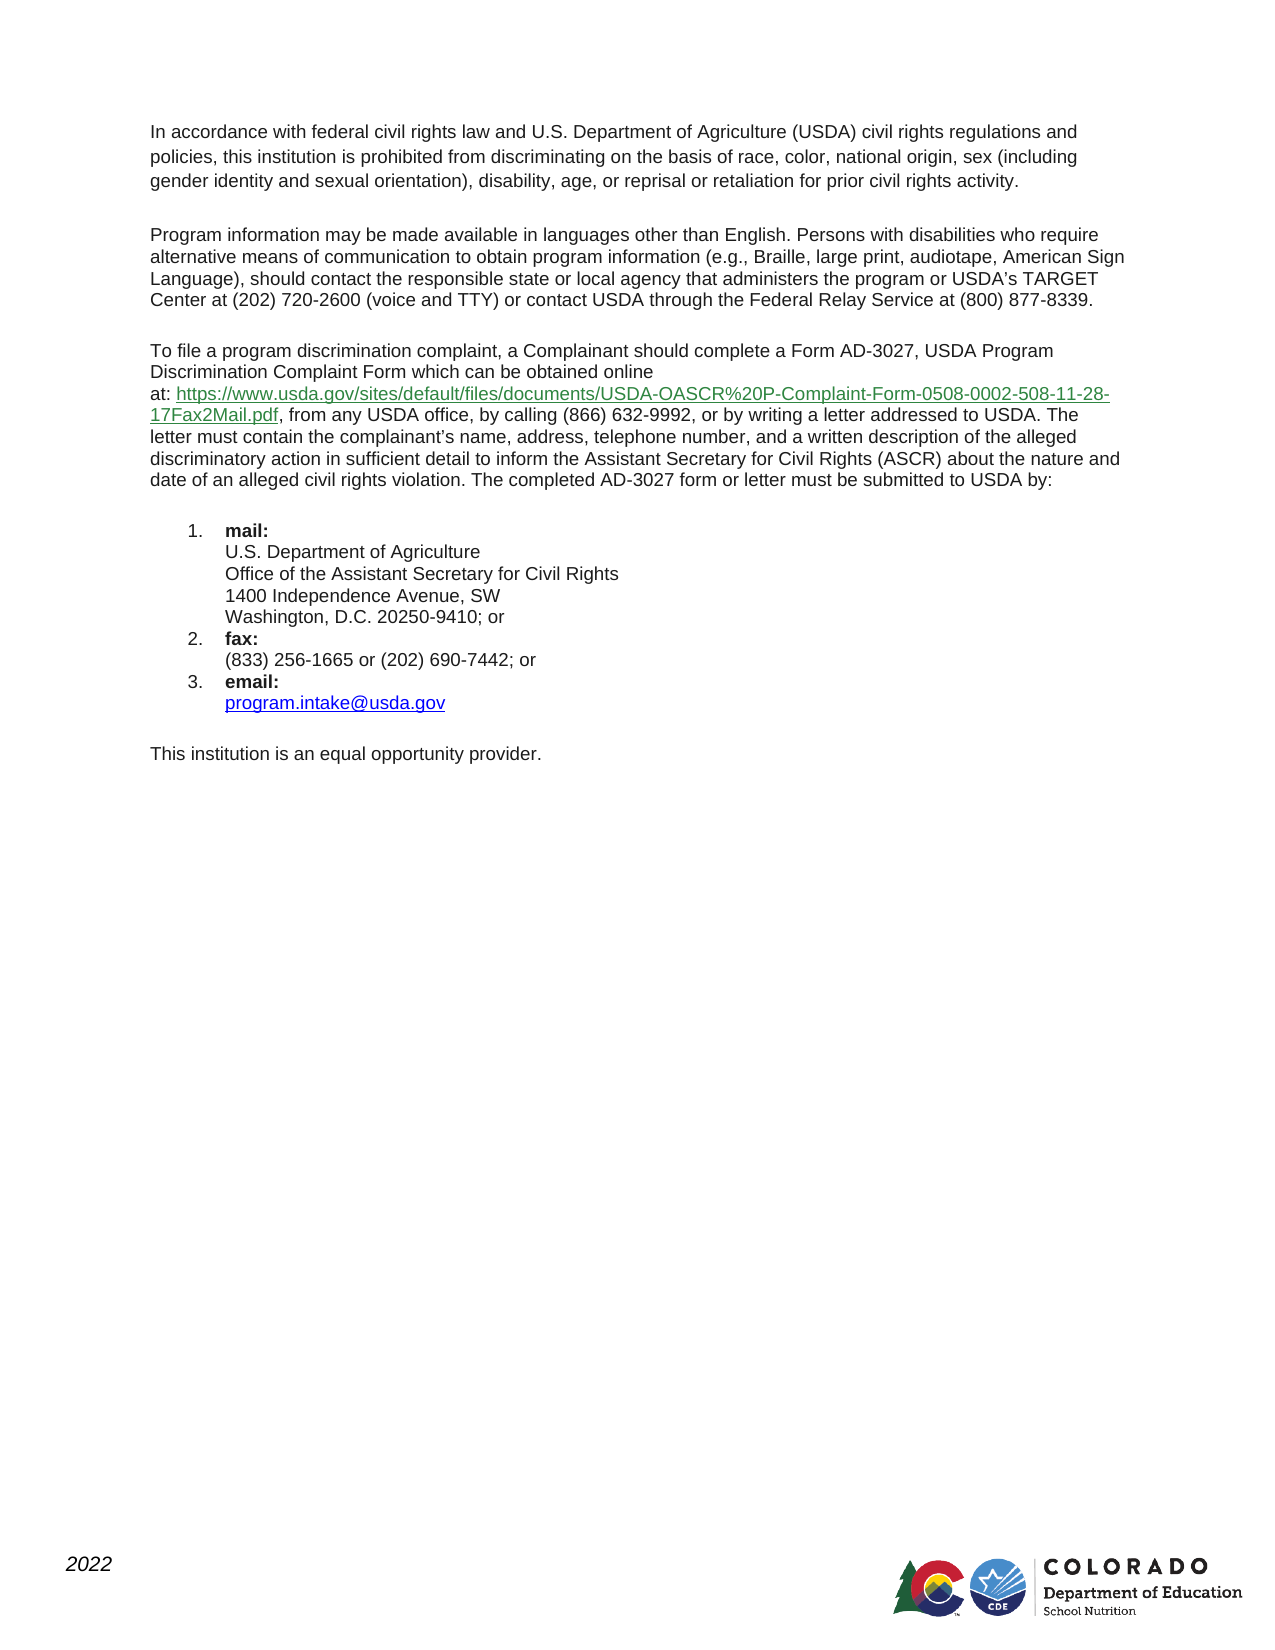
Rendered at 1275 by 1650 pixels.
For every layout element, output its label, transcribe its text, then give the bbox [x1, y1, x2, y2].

list mail: U.S. Department of Agriculture Office of the Assistant Secretary for Civil Rights 1400 Independence Avenue, SW Washington, D.C. 20250-9410; or [187, 520, 1125, 627]
text In accordance with federal civil rights law and U.S. Department of Agriculture (USDA) civil rights regulations and policies, this institution is prohibited from discriminating on the basis of race, color, national origin, sex (including gender identity and sexual orientation), disability, age, or reprisal or retaliation for prior civil rights activity. [150, 121, 1125, 192]
text Program information may be made available in languages other than English. Persons with disabilities who require alternative means of communication to obtain program information (e.g., Braille, large print, audiotape, American Sign Language), should contact the responsible state or local agency that administers the program or USDA’s TARGET Center at (202) 720-2600 (voice and TTY) or contact USDA through the Federal Relay Service at (800) 877-8339. [150, 224, 1125, 310]
list fax: (833) 256-1665 or (202) 690-7442; or [187, 627, 1125, 671]
picture [887, 1550, 1247, 1626]
text This institution is an equal opportunity provider. [150, 743, 1125, 764]
text To file a program discrimination complaint, a Complainant should complete a Form AD-3027, USDA Program Discrimination Complaint Form which can be obtained online at: https://www.usda.gov/sites/default/files/documents/USDA-OASCR%20P-Complaint-Form-0508-0002-508-11-28-17Fax2Mail.pdf, from any USDA office, by calling (866) 632-9992, or by writing a letter addressed to USDA. The letter must contain the complainant’s name, address, telephone number, and a written description of the alleged discriminatory action in sufficient detail to inform the Assistant Secretary for Civil Rights (ASCR) about the nature and date of an alleged civil rights violation. The completed AD-3027 form or letter must be submitted to USDA by: [150, 339, 1125, 491]
list email: program.intake@usda.gov [187, 671, 1125, 714]
